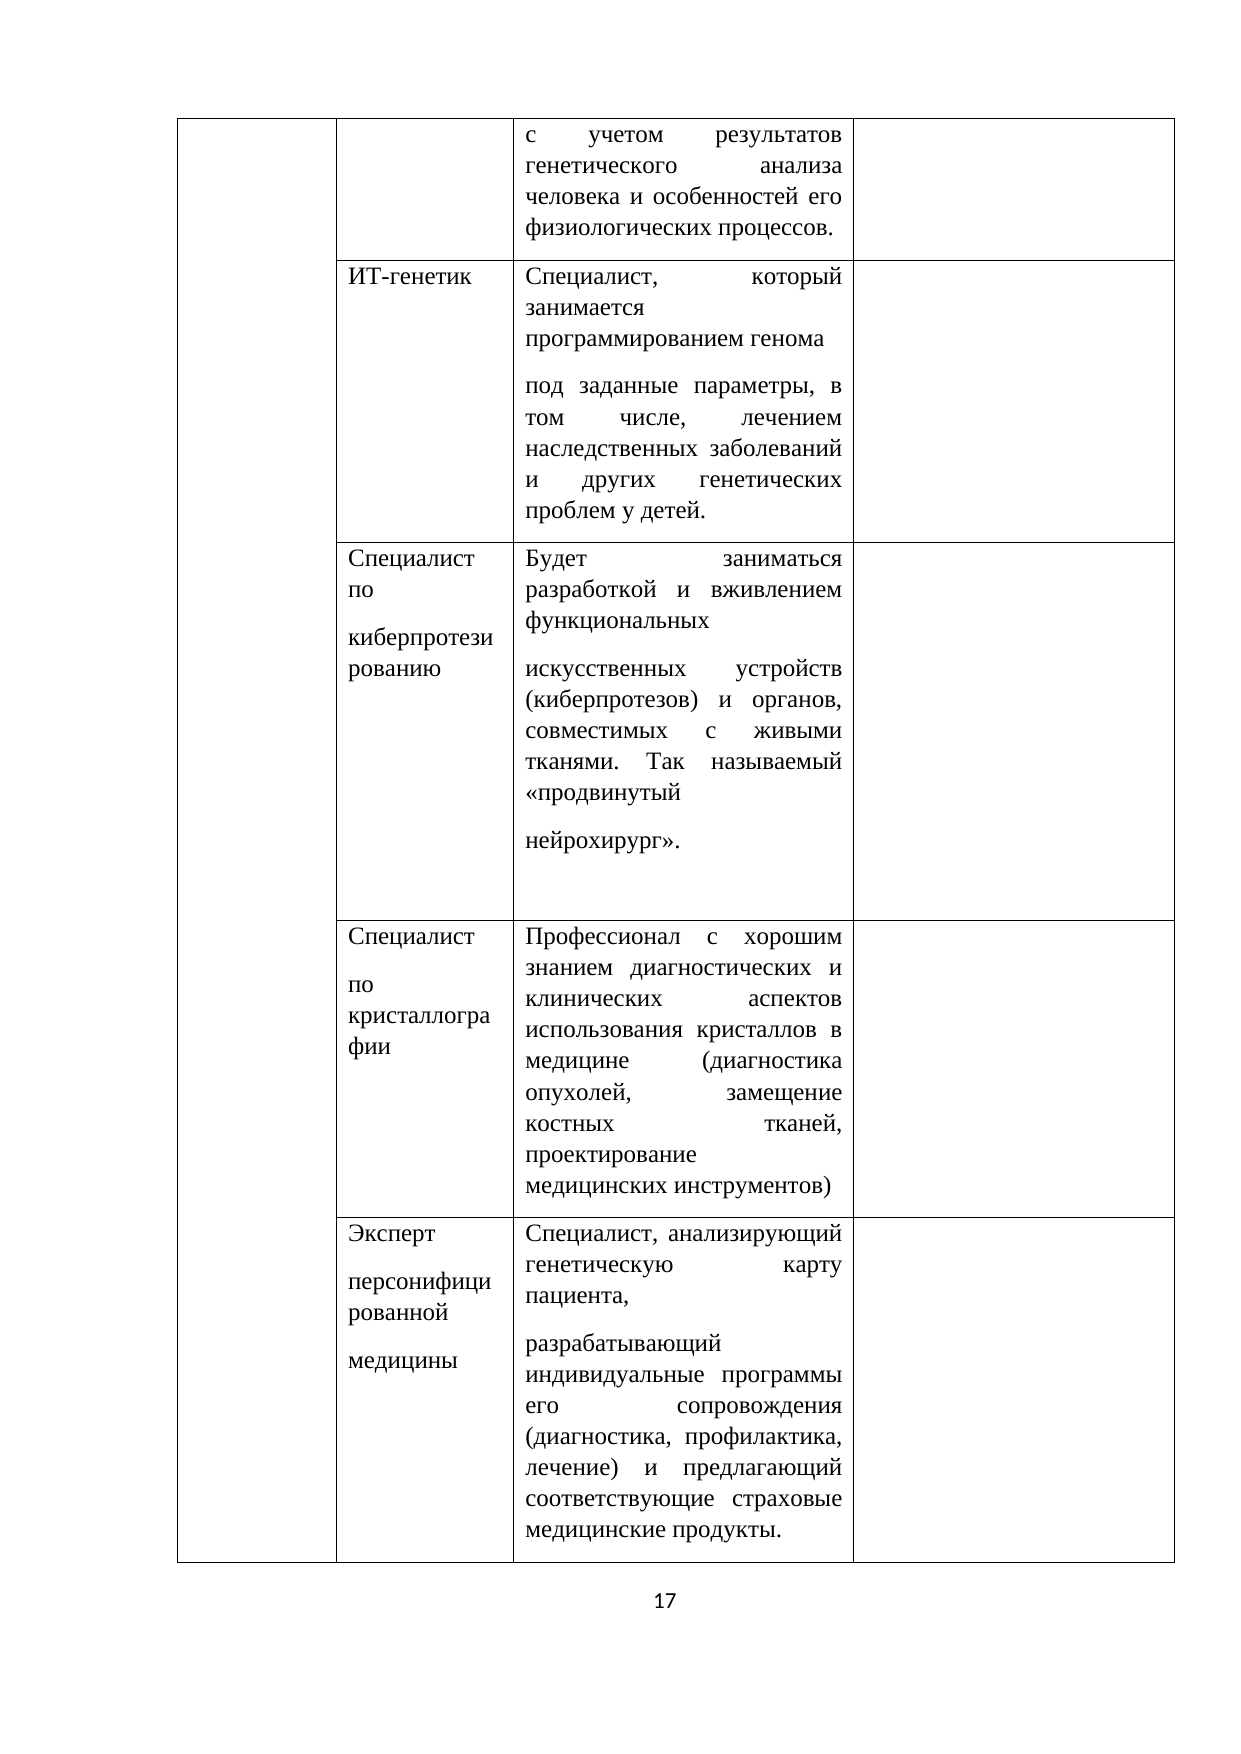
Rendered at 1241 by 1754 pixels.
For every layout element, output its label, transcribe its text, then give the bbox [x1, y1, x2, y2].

table_cell [854, 119, 1174, 260]
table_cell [337, 119, 513, 260]
table_cell [854, 543, 1174, 920]
table_cell Эксперт персонифицированной медицины [337, 1218, 513, 1562]
table_cell [854, 1218, 1174, 1562]
table_cell Специалист по кристаллографии [337, 921, 513, 1217]
table_cell Специалист по киберпротезированию [337, 543, 513, 920]
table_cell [514, 119, 853, 260]
table_cell [854, 921, 1174, 1217]
table_cell Будет заниматься разработкой и вживлением функциональных искусственных устройств (киберпротезов) и органов, совместимых с живыми тканями. Так называемый «продвинутый нейрохирург». [514, 543, 853, 920]
table_cell Профессионал с хорошим знанием диагностических и клинических аспектов использования кристаллов в медицине (диагностика опухолей, замещение костных тканей, проектирование медицинских инструментов) [514, 921, 853, 1217]
table_cell Специалист, который занимается программированием генома под заданные параметры, в том числе, лечением наследственных заболеваний и других генетических проблем у детей. [514, 261, 853, 542]
table_cell ИТ-генетик [337, 261, 513, 542]
table_cell [854, 261, 1174, 542]
table_cell Специалист, анализирующий генетическую карту пациента, разрабатывающий индивидуальные программы его сопровождения (диагностика, профилактика, лечение) и предлагающий соответствующие страховые медицинские продукты. [514, 1218, 853, 1562]
